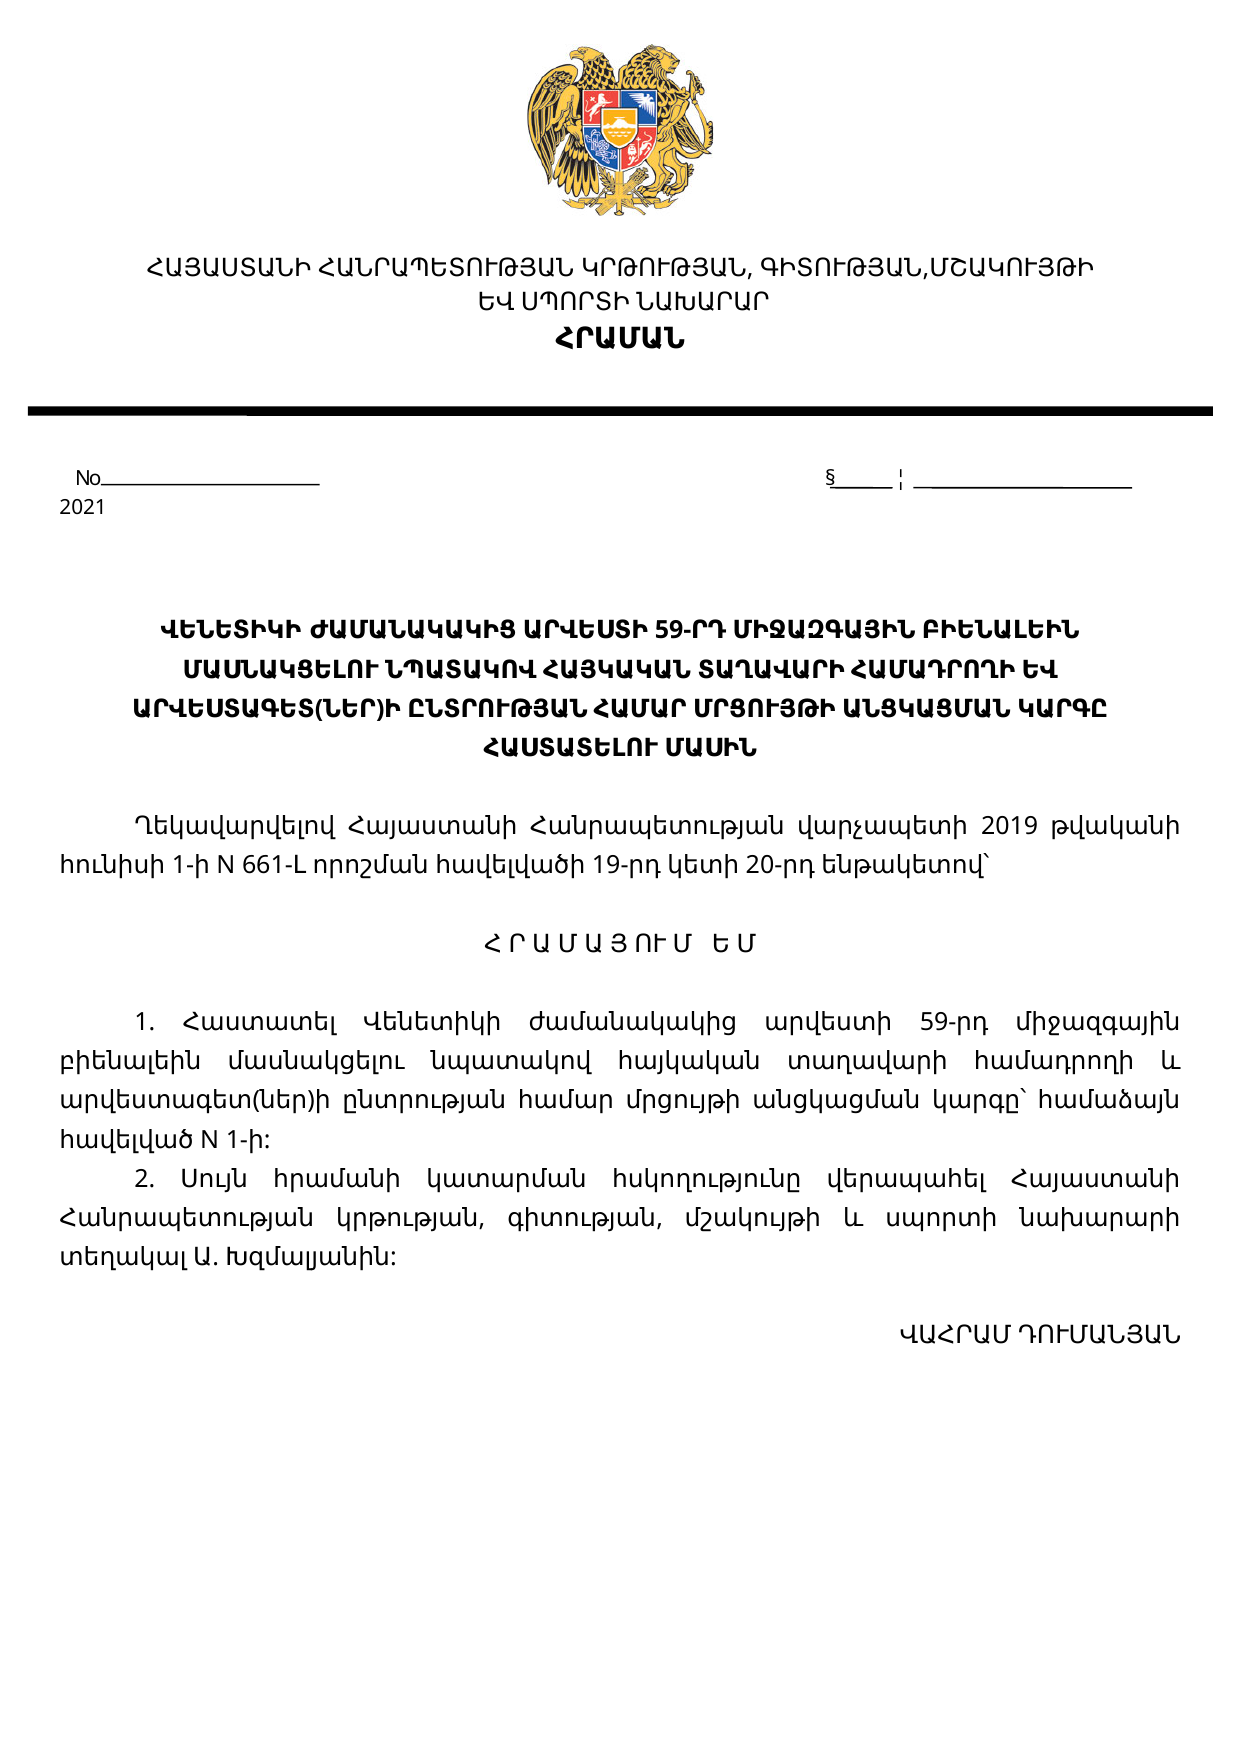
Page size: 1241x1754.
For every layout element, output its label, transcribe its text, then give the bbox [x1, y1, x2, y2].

text 1. Հաստատել Վենետիկի ժամանակակից արվեստի 59-րդ միջազգային բիենալեին մասնակցելու նպատակով հայկական տաղավարի համադրողի և արվեստագետ(ներ)ի ընտրության համար մրցույթի անցկացման կարգը՝ համաձայն հավելված N 1-ի: [59, 1004, 1181, 1155]
text Ղեկավարվելով Հայաստանի Հանրապետության վարչապետի 2019 թվականի հունիսի 1-ի N 661-Լ որոշման հավելվածի 19-րդ կետի 20-րդ ենթակետով՝ [59, 808, 1181, 881]
picture [527, 44, 714, 216]
text Հ Ր Ա Մ Ա Յ ՈՒ Մ Ե Մ [59, 925, 1181, 959]
text ՎԵՆԵՏԻԿԻ ԺԱՄԱՆԱԿԱԿԻՑ ԱՐՎԵՍՏԻ 59-ՐԴ ՄԻՋԱԶԳԱՅԻՆ ԲԻԵՆԱԼԵԻՆ [59, 612, 1181, 646]
text No § ¦ 2021 [59, 463, 1181, 520]
text ՄԱՍՆԱԿՑԵԼՈՒ ՆՊԱՏԱԿՈՎ ՀԱՅԿԱԿԱՆ ՏԱՂԱՎԱՐԻ ՀԱՄԱԴՐՈՂԻ ԵՎ ԱՐՎԵՍՏԱԳԵՏ(ՆԵՐ)Ի ԸՆՏՐՈՒԹՅԱՆ ՀԱՄԱՐ ՄՐՑՈՒՅԹԻ ԱՆՑԿԱՑՄԱՆ ԿԱՐԳԸ ՀԱՍՏԱՏԵԼՈՒ ՄԱՍԻՆ [59, 651, 1181, 764]
text 2. Սույն հրամանի կատարման հսկողությունը վերապահել Հայաստանի Հանրապետության կրթության, գիտության, մշակույթի և սպորտի նախարարի տեղակալ Ա. Խզմալյանին: [59, 1160, 1181, 1273]
text ՎԱՀՐԱՄ ԴՈՒՄԱՆՅԱՆ [59, 1317, 1181, 1351]
